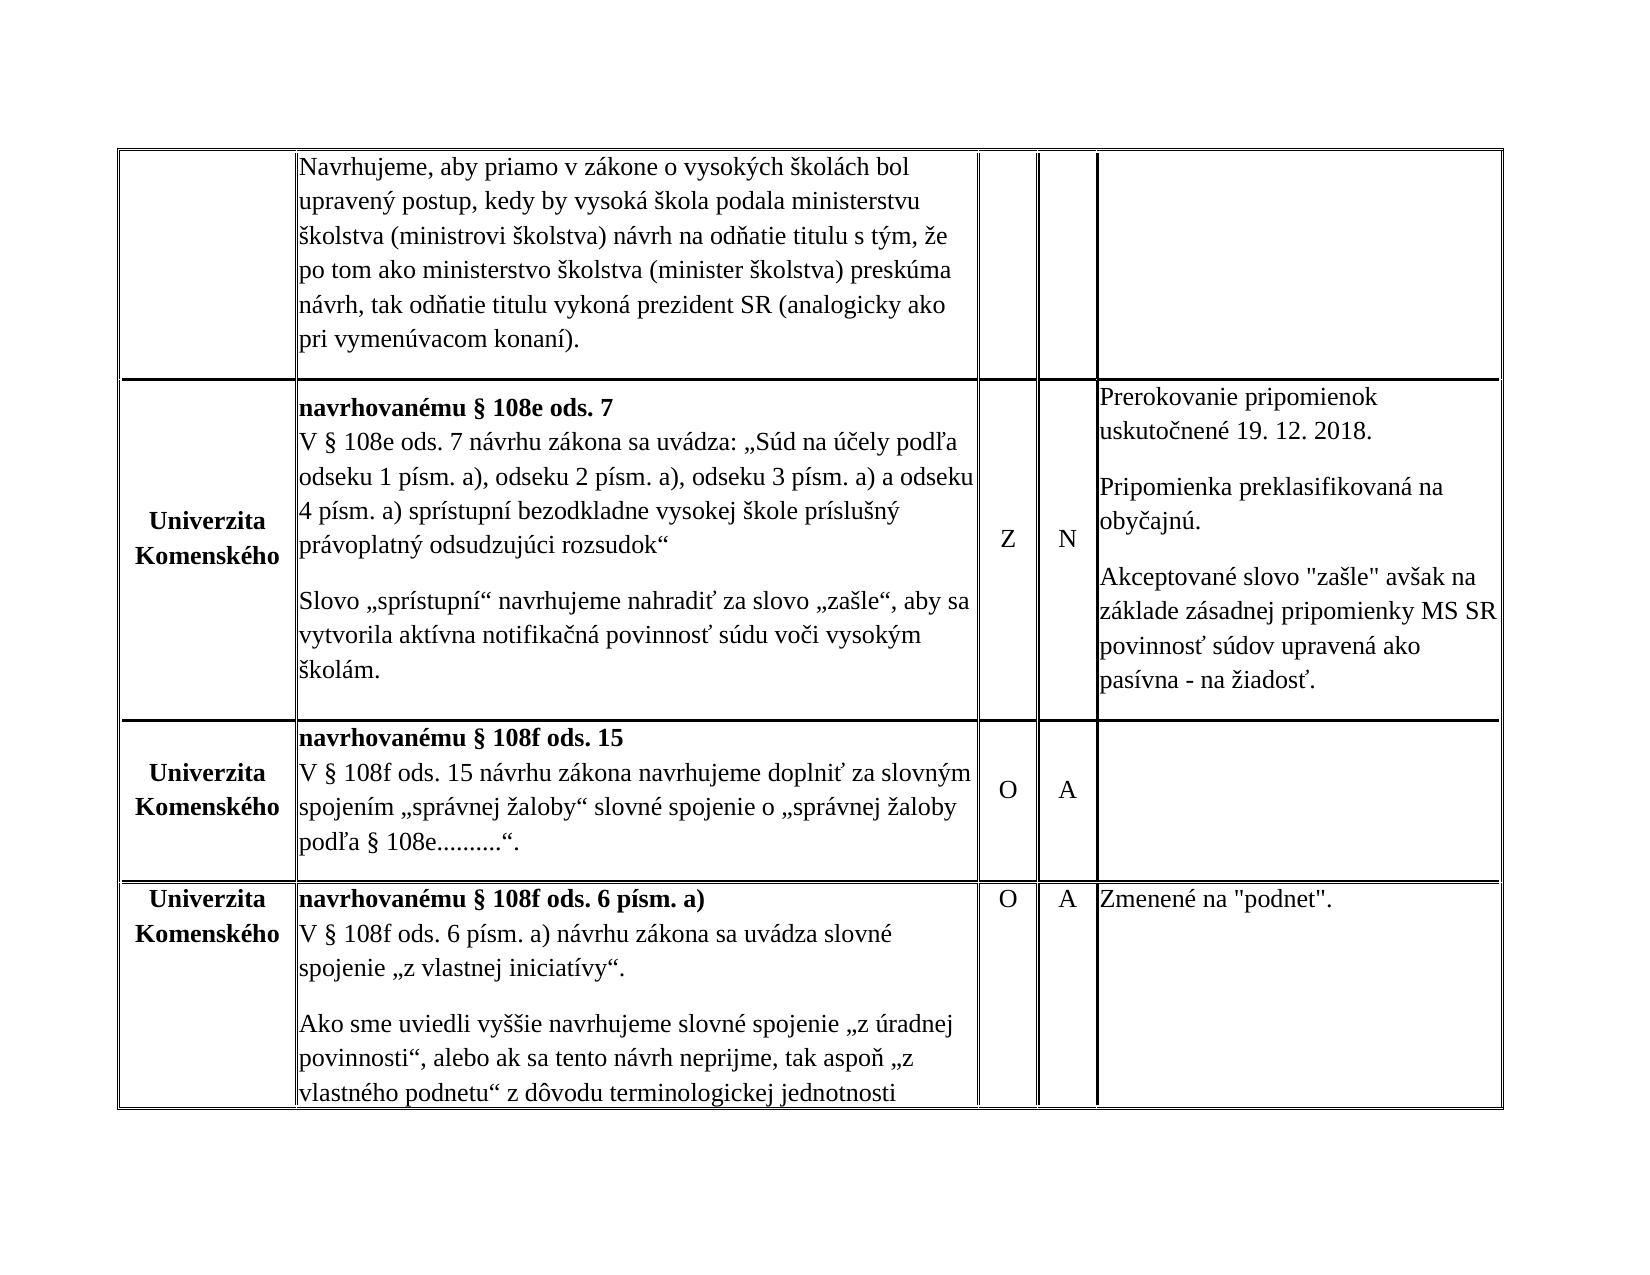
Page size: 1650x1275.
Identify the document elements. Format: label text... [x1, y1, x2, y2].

table_cell A [1038, 884, 1097, 1107]
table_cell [296, 151, 978, 378]
table_cell A [1038, 149, 1097, 378]
table_cell Prerokovanie pripomienok uskutočnené 19. 12. 2018. Pripomienka preklasifikovaná na obyčajnú. Akceptované slovo "zašle" avšak na základe zásadnej pripomienky MS SR povinnosť súdov upravená ako pasívna - na žiadosť. [1099, 378, 1502, 719]
table_cell A [1040, 722, 1096, 880]
table_cell Univerzita Komenského [118, 378, 295, 719]
table_cell Univerzita Komenského [120, 719, 295, 880]
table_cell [120, 151, 296, 378]
table_cell O [980, 722, 1036, 880]
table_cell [296, 884, 978, 1107]
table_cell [1097, 880, 1501, 1107]
table_cell navrhovanému § 108f ods. 15 V § 108f ods. 15 návrhu zákona navrhujeme doplniť za slovným spojením „správnej žaloby“ slovné spojenie o „správnej žaloby podľa § 108e..........“. [298, 722, 977, 880]
table_cell Z [979, 149, 1038, 378]
table_cell Z [980, 381, 1036, 719]
table_cell N [1040, 381, 1096, 719]
table_cell navrhovanému § 108e ods. 7 V § 108e ods. 7 návrhu zákona sa uvádza: „Súd na účely podľa odseku 1 písm. a), odseku 2 písm. a), odseku 3 písm. a) a odseku 4 písm. a) sprístupní bezodkladne vysokej škole príslušný právoplatný odsudzujúci rozsudok“ Slovo „sprístupní“ navrhujeme nahradiť za slovo „zašle“, aby sa vytvorila aktívna notifikačná povinnosť súdu voči vysokým školám. [298, 381, 977, 719]
table_cell [1099, 719, 1501, 880]
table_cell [1097, 151, 1501, 378]
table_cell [120, 880, 296, 1107]
table_cell O [979, 880, 1038, 1107]
